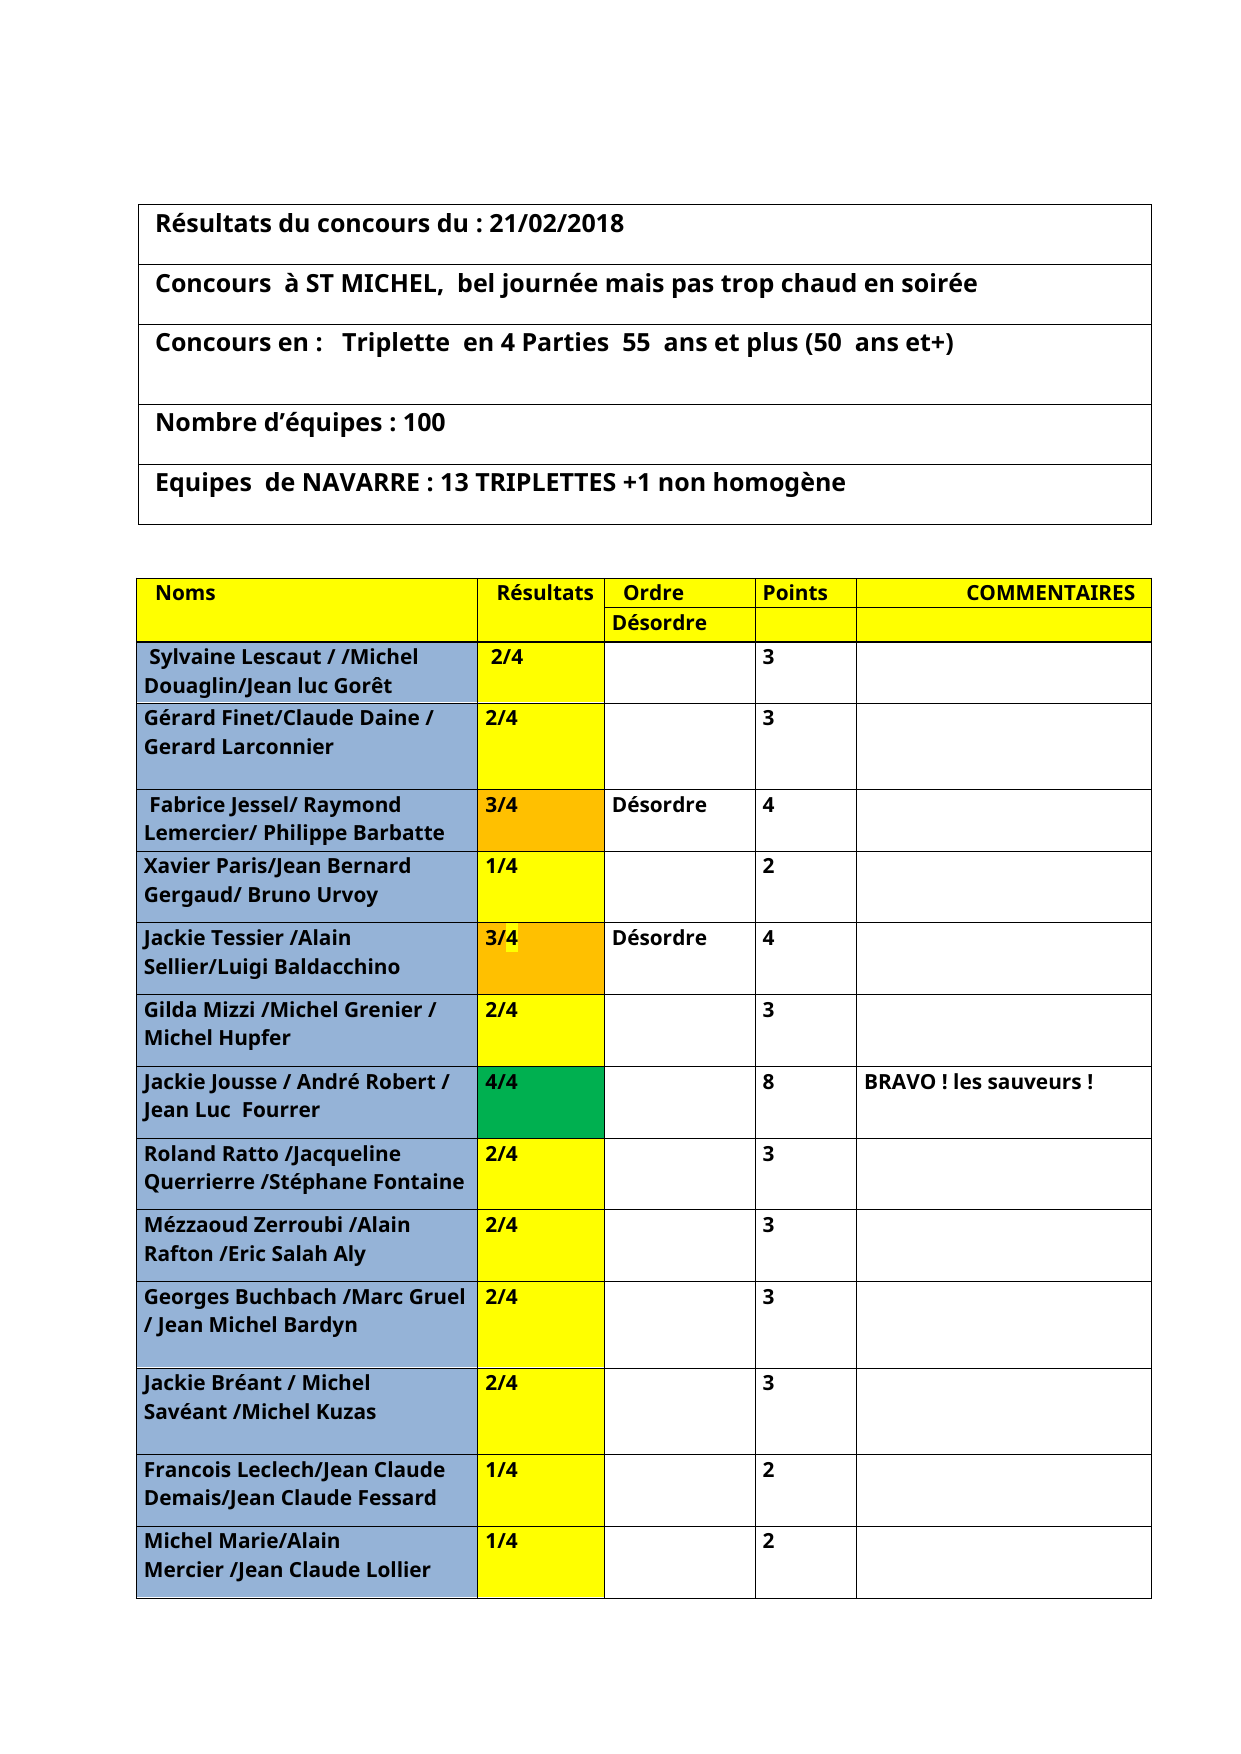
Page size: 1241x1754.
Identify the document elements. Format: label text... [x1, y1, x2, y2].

table_cell [857, 704, 1151, 789]
table_cell 3/4 [478, 790, 604, 851]
table_cell Mézzaoud Zerroubi /Alain Rafton /Eric Salah Aly [137, 1210, 477, 1281]
table_cell [756, 608, 856, 641]
table_header Résultats [478, 579, 604, 641]
table_cell 2/4 [478, 1139, 604, 1209]
table_cell 2/4 [478, 643, 604, 702]
table_cell [857, 1139, 1151, 1209]
table_cell [857, 643, 1151, 702]
table_cell Désordre [605, 790, 755, 851]
table_cell Désordre [605, 608, 755, 641]
table_cell Désordre [605, 923, 755, 994]
table_cell [605, 852, 755, 922]
table_cell Georges Buchbach /Marc Gruel / Jean Michel Bardyn [137, 1282, 477, 1367]
table_cell Concours en : Triplette en 4 Parties 55 ans et plus (50 ans et+) [139, 325, 1151, 404]
table_cell Concours à ST MICHEL, bel journée mais pas trop chaud en soirée [139, 265, 1151, 324]
table_cell [605, 1067, 755, 1138]
table_header COMMENTAIRES [857, 579, 1151, 607]
table_header Ordre [605, 579, 755, 607]
table_cell 2/4 [478, 1282, 604, 1367]
table_cell [857, 1455, 1151, 1526]
table_cell 2 [756, 1527, 856, 1597]
table_cell [857, 1282, 1151, 1367]
table_cell 3 [756, 1369, 856, 1454]
table_cell [605, 1139, 755, 1209]
table_cell [605, 643, 755, 702]
table_header Résultats du concours du : 21/02/2018 [139, 205, 1151, 264]
table_cell [605, 1455, 755, 1526]
table_cell 2/4 [478, 995, 604, 1066]
table_cell 1/4 [478, 1455, 604, 1526]
table_cell 2/4 [478, 1210, 604, 1281]
table_cell [857, 1527, 1151, 1597]
table_cell [605, 1282, 755, 1367]
table_cell Xavier Paris/Jean Bernard Gergaud/ Bruno Urvoy [137, 852, 477, 922]
table_cell BRAVO ! les sauveurs ! [857, 1067, 1151, 1138]
table_cell [605, 995, 755, 1066]
table_cell Nombre d’équipes : 100 [139, 405, 1151, 464]
table_cell Jackie Jousse / André Robert / Jean Luc Fourrer [137, 1067, 477, 1138]
table_cell Equipes de NAVARRE : 13 TRIPLETTES +1 non homogène [139, 465, 1151, 523]
table_cell [605, 1369, 755, 1454]
table_cell 3 [756, 1210, 856, 1281]
table_header Noms [137, 579, 477, 641]
table_cell 3 [756, 1139, 856, 1209]
table_cell Gérard Finet/Claude Daine / Gerard Larconnier [137, 704, 477, 789]
table_cell 2/4 [478, 704, 604, 789]
table_cell [857, 608, 1151, 641]
table_cell Jackie Bréant / Michel Savéant /Michel Kuzas [137, 1369, 477, 1454]
table_cell 4 [756, 923, 856, 994]
table_cell [857, 1369, 1151, 1454]
table_cell 8 [756, 1067, 856, 1138]
table_header Points [756, 579, 856, 607]
table_cell 3 [756, 704, 856, 789]
table_cell 4/4 [478, 1067, 604, 1138]
table_cell 3 [756, 995, 856, 1066]
table_cell 1/4 [478, 1527, 604, 1597]
table_cell [857, 923, 1151, 994]
table_cell Sylvaine Lescaut / /Michel Douaglin/Jean luc Gorêt [137, 643, 477, 702]
table_cell Roland Ratto /Jacqueline Querrierre /Stéphane Fontaine [137, 1139, 477, 1209]
table_cell 4 [756, 790, 856, 851]
table_cell 3 [756, 1282, 856, 1367]
table_cell [857, 852, 1151, 922]
table_cell [605, 1527, 755, 1597]
table_cell Gilda Mizzi /Michel Grenier / Michel Hupfer [137, 995, 477, 1066]
table_cell [857, 995, 1151, 1066]
table_cell [605, 1210, 755, 1281]
table_cell [857, 790, 1151, 851]
table_cell 1/4 [478, 852, 604, 922]
table_cell Michel Marie/Alain Mercier /Jean Claude Lollier [137, 1527, 477, 1597]
table_cell Jackie Tessier /Alain Sellier/Luigi Baldacchino [137, 923, 477, 994]
table_cell 2 [756, 852, 856, 922]
table_cell [605, 704, 755, 789]
table_cell 2 [756, 1455, 856, 1526]
table_cell 3 [756, 643, 856, 702]
table_cell Fabrice Jessel/ Raymond Lemercier/ Philippe Barbatte [137, 790, 477, 851]
table_cell [857, 1210, 1151, 1281]
table_cell Francois Leclech/Jean Claude Demais/Jean Claude Fessard [137, 1455, 477, 1526]
table_cell 2/4 [478, 1369, 604, 1454]
table_cell 3/4 [478, 923, 604, 994]
